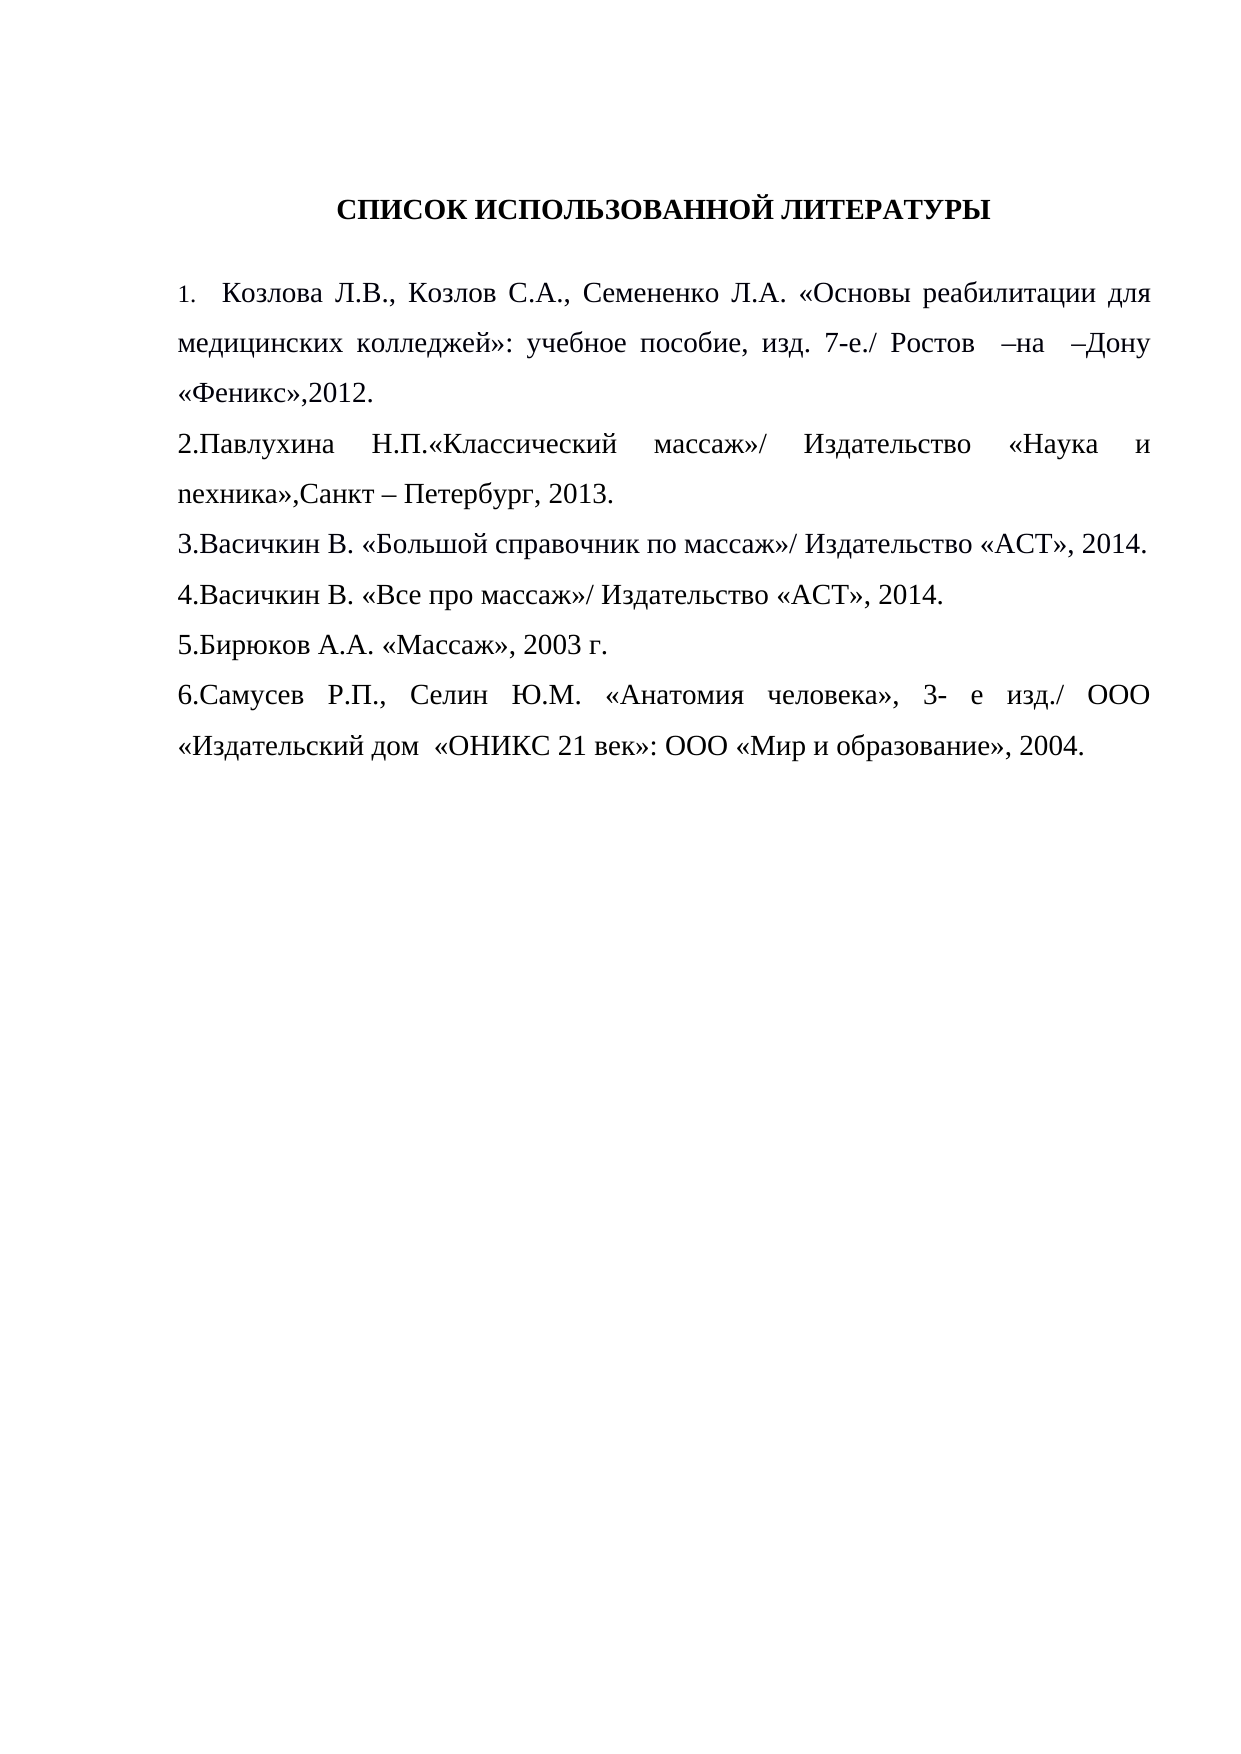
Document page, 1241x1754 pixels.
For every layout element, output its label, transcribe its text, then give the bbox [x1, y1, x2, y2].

text 5.Бирюков А.А. «Массаж», 2003 г. [177, 627, 1152, 661]
text 4.Васичкин В. «Все про массаж»/ Издательство «АСТ», 2014. [177, 577, 1152, 610]
text СПИСОК ИСПОЛЬЗОВАННОЙ ЛИТЕРАТУРЫ [177, 196, 1149, 225]
text 2.Павлухина Н.П.«Классический массаж»/ Издательство «Наука и nехника»,Санкт – Петербург, 2013. [177, 426, 1152, 510]
text 6.Самусев Р.П., Селин Ю.М. «Анатомия человека», 3- е изд./ ООО «Издательский дом «ОНИКС 21 век»: ООО «Мир и образование», 2004. [177, 677, 1152, 761]
list Козлова Л.В., Козлов С.А., Семененко Л.А. «Основы реабилитации для медицинских колледжей»: учебное пособие, изд. 7-е./ Ростов –на –Дону «Феникс»,2012. [177, 275, 1152, 409]
list 3.Васичкин В. «Большой справочник по массаж»/ Издательство «АСТ», 2014. [177, 526, 1152, 560]
